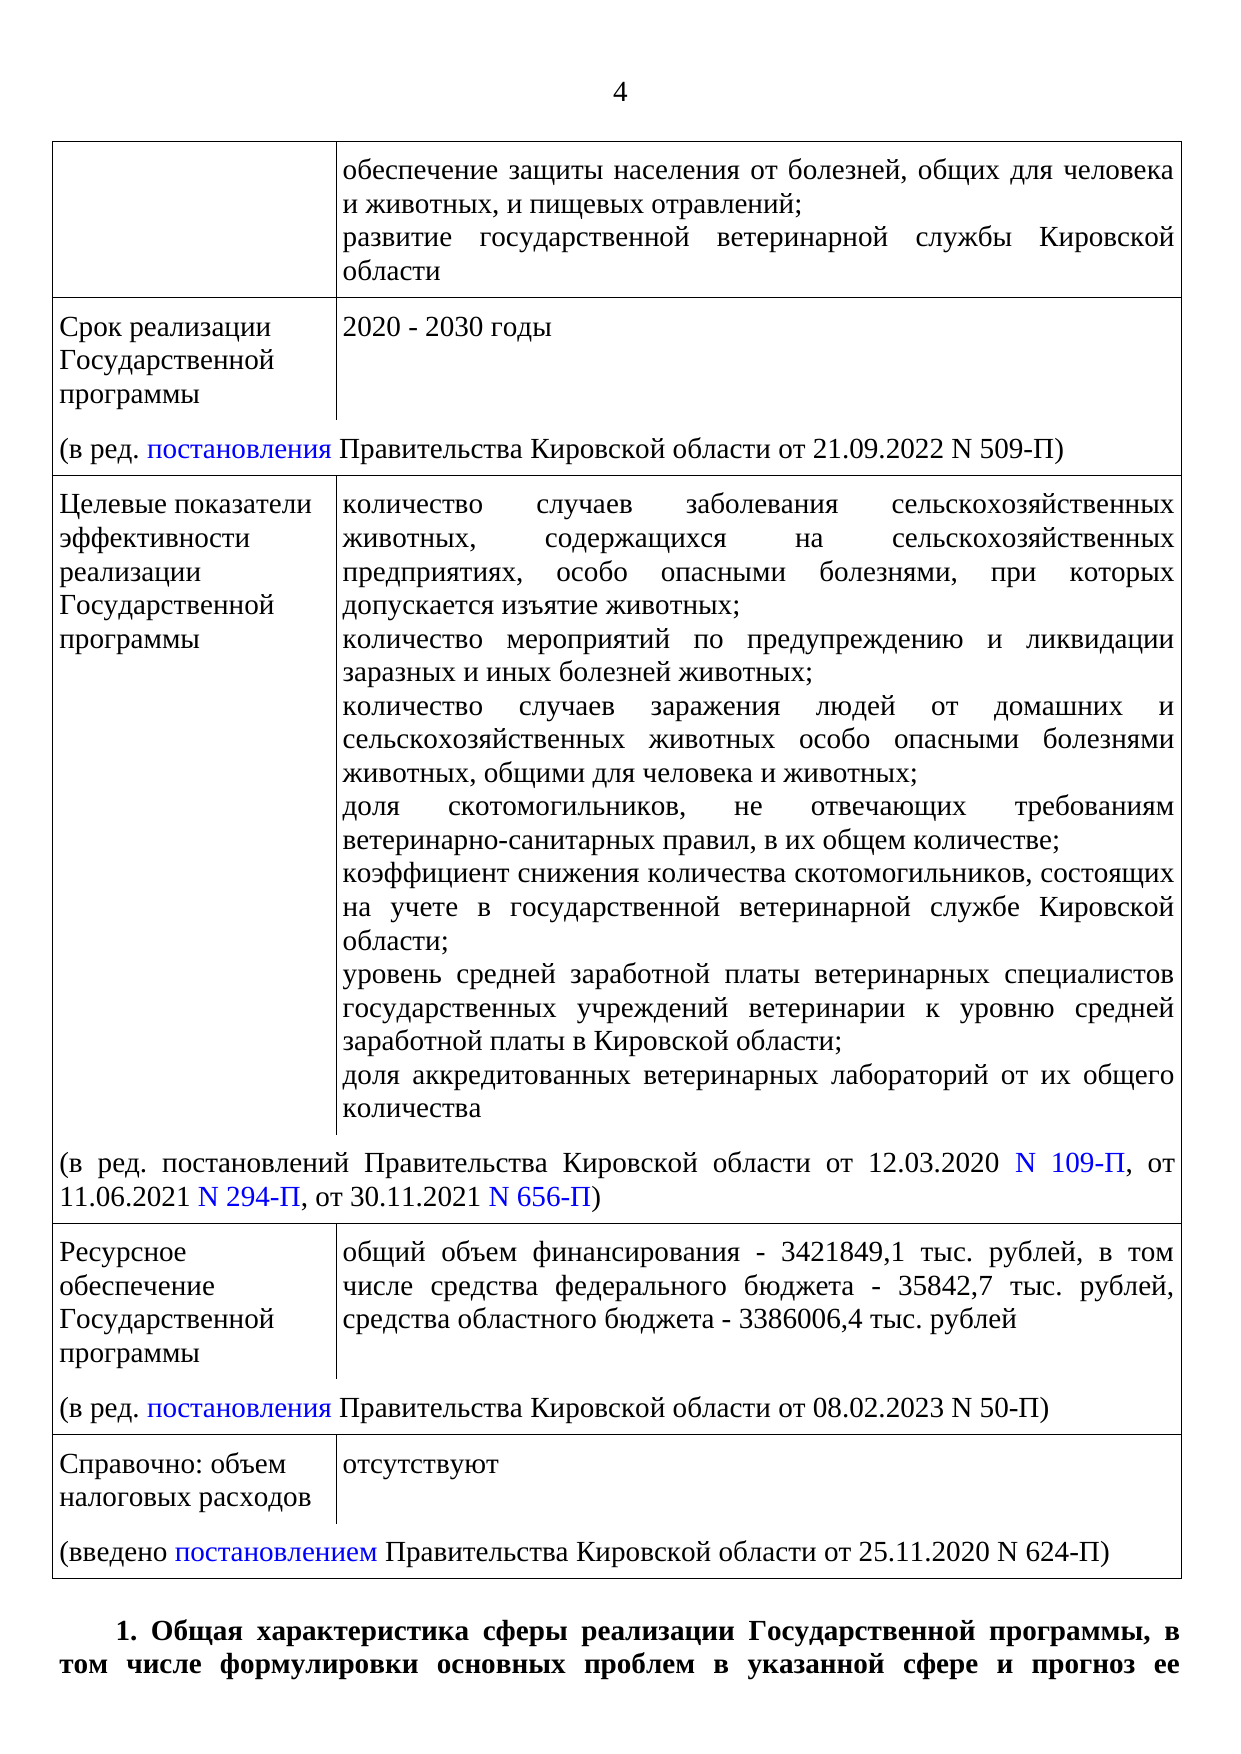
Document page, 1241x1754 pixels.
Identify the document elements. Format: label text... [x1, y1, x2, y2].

table_cell (в ред. постановления Правительства Кировской области от 21.09.2022 N 509-П) [53, 420, 1181, 475]
table_cell Справочно: объем налоговых расходов [53, 1435, 336, 1523]
table_cell отсутствуют [337, 1435, 1181, 1523]
table_cell 2020 - 2030 годы [337, 298, 1181, 420]
table_cell Срок реализации Государственной программы [53, 298, 336, 420]
table_cell (в ред. постановлений Правительства Кировской области от 12.03.2020 N 109-П, от 11.06.2021 N 294-П, от 30.11.2021 N 656-П) [53, 1135, 1181, 1223]
table_cell (введено постановлением Правительства Кировской области от 25.11.2020 N 624-П) [53, 1524, 1181, 1578]
table_cell Целевые показатели эффективности реализации Государственной программы [53, 476, 336, 1134]
table_cell (в ред. постановления Правительства Кировской области от 08.02.2023 N 50-П) [53, 1379, 1181, 1434]
table_cell Ресурсное обеспечение Государственной программы [53, 1224, 336, 1379]
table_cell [337, 142, 1181, 297]
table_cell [53, 142, 336, 297]
table_cell общий объем финансирования - 3421849,1 тыс. рублей, в том числе средства федерального бюджета - 35842,7 тыс. рублей, средства областного бюджета - 3386006,4 тыс. рублей [337, 1224, 1181, 1379]
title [59, 1613, 1181, 1680]
table_cell количество случаев заболевания сельскохозяйственных животных, содержащихся на сельскохозяйственных предприятиях, особо опасными болезнями, при которых допускается изъятие животных; количество мероприятий по предупреждению и ликвидации заразных и иных болезней животных; количество случаев заражения людей от домашних и сельскохозяйственных животных особо опасными болезнями животных, общими для человека и животных; доля скотомогильников, не отвечающих требованиям ветеринарно-санитарных правил, в их общем количестве; коэффициент снижения количества скотомогильников, состоящих на учете в государственной ветеринарной службе Кировской области; уровень средней заработной платы ветеринарных специалистов государственных учреждений ветеринарии к уровню средней заработной платы в Кировской области; доля аккредитованных ветеринарных лабораторий от их общего количества [337, 476, 1181, 1134]
